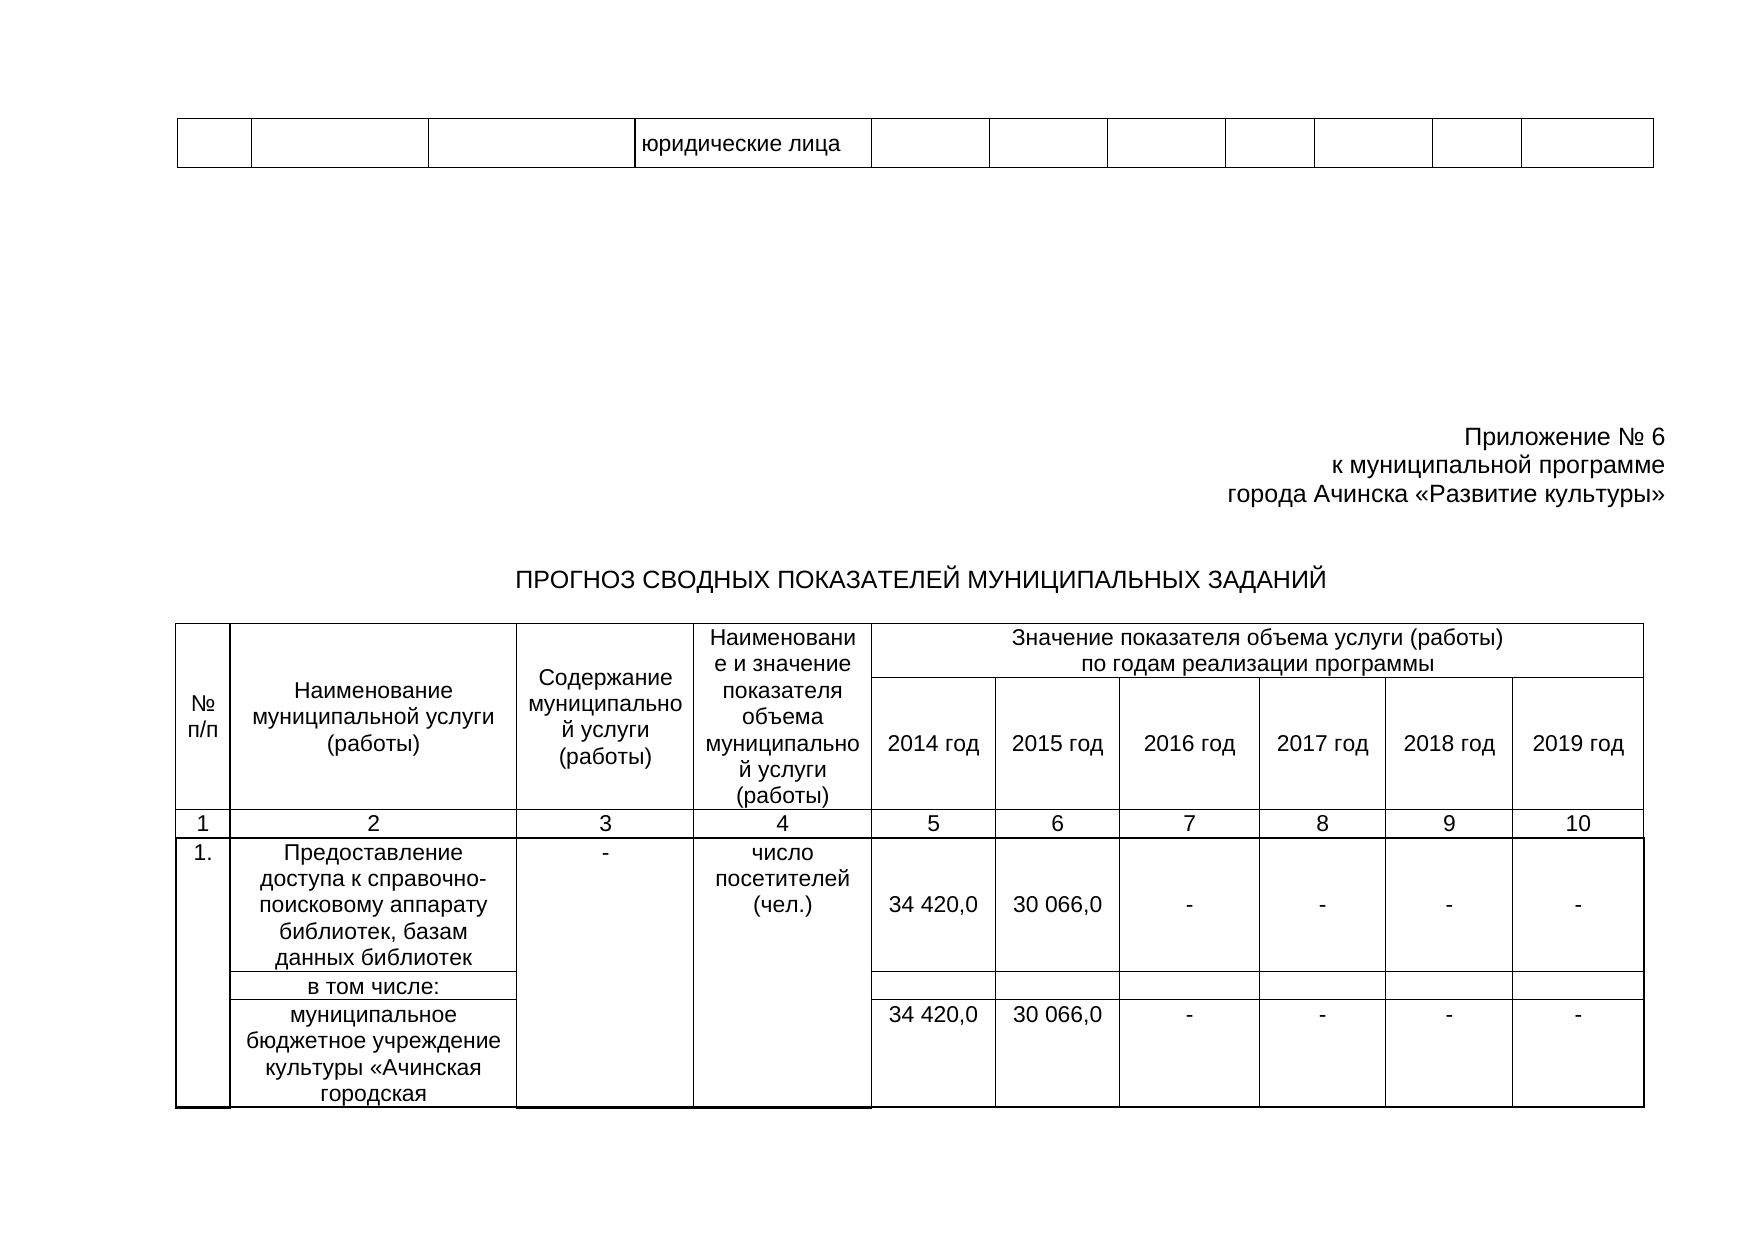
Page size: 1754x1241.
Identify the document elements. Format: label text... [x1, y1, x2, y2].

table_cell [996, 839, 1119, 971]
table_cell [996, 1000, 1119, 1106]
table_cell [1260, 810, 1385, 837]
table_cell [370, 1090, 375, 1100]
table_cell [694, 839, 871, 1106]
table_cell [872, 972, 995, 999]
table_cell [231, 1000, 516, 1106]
text к муниципальной программе [1152, 451, 1665, 479]
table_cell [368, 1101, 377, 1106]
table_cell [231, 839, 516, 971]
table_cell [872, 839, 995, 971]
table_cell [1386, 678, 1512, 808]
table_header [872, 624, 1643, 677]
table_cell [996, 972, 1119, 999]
text Приложение № 6 [1077, 422, 1665, 451]
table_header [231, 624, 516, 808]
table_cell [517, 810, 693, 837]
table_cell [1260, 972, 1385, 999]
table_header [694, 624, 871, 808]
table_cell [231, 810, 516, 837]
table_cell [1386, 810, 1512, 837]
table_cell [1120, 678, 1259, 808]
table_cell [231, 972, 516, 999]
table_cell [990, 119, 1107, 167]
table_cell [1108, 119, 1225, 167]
text ПРОГНОЗ СВОДНЫХ ПОКАЗАТЕЛЕЙ МУНИЦИПАЛЬНЫХ ЗАДАНИЙ [177, 566, 1665, 594]
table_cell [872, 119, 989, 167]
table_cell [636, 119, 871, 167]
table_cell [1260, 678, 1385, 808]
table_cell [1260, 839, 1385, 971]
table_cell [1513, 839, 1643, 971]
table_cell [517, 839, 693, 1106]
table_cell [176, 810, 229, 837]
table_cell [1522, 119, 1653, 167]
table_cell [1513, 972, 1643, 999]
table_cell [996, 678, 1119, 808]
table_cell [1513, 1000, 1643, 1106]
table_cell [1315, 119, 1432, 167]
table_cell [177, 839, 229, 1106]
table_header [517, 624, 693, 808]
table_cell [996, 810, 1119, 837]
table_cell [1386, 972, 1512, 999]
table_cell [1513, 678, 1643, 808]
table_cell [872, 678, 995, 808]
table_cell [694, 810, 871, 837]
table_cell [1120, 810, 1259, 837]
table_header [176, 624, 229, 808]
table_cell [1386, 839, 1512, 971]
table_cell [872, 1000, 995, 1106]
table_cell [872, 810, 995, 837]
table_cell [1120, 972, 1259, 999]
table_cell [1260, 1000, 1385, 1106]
text города Ачинска «Развитие культуры» [177, 479, 1665, 508]
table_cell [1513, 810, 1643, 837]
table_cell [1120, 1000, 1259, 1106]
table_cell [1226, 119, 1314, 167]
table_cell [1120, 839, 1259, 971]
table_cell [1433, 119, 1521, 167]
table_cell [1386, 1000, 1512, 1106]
